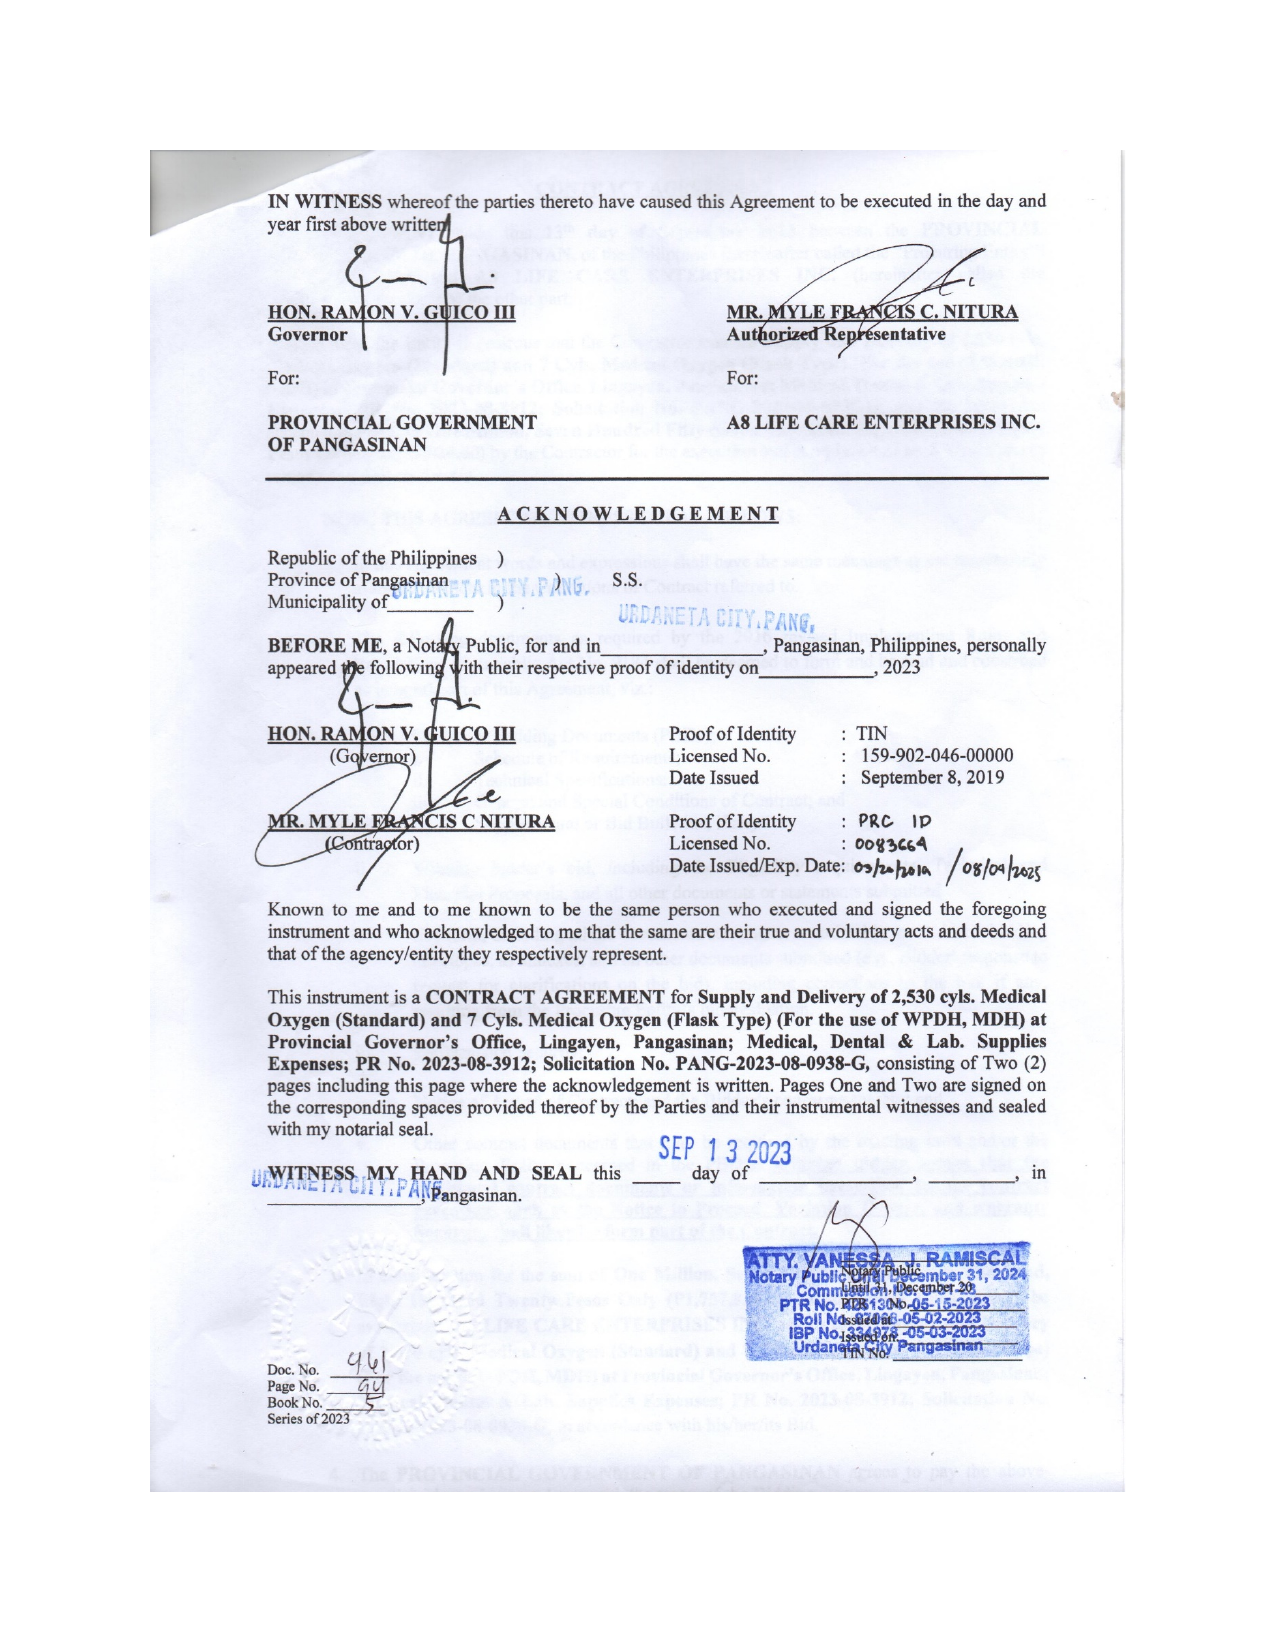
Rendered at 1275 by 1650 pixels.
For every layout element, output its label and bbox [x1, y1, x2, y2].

picture [150, 150, 1125, 1492]
